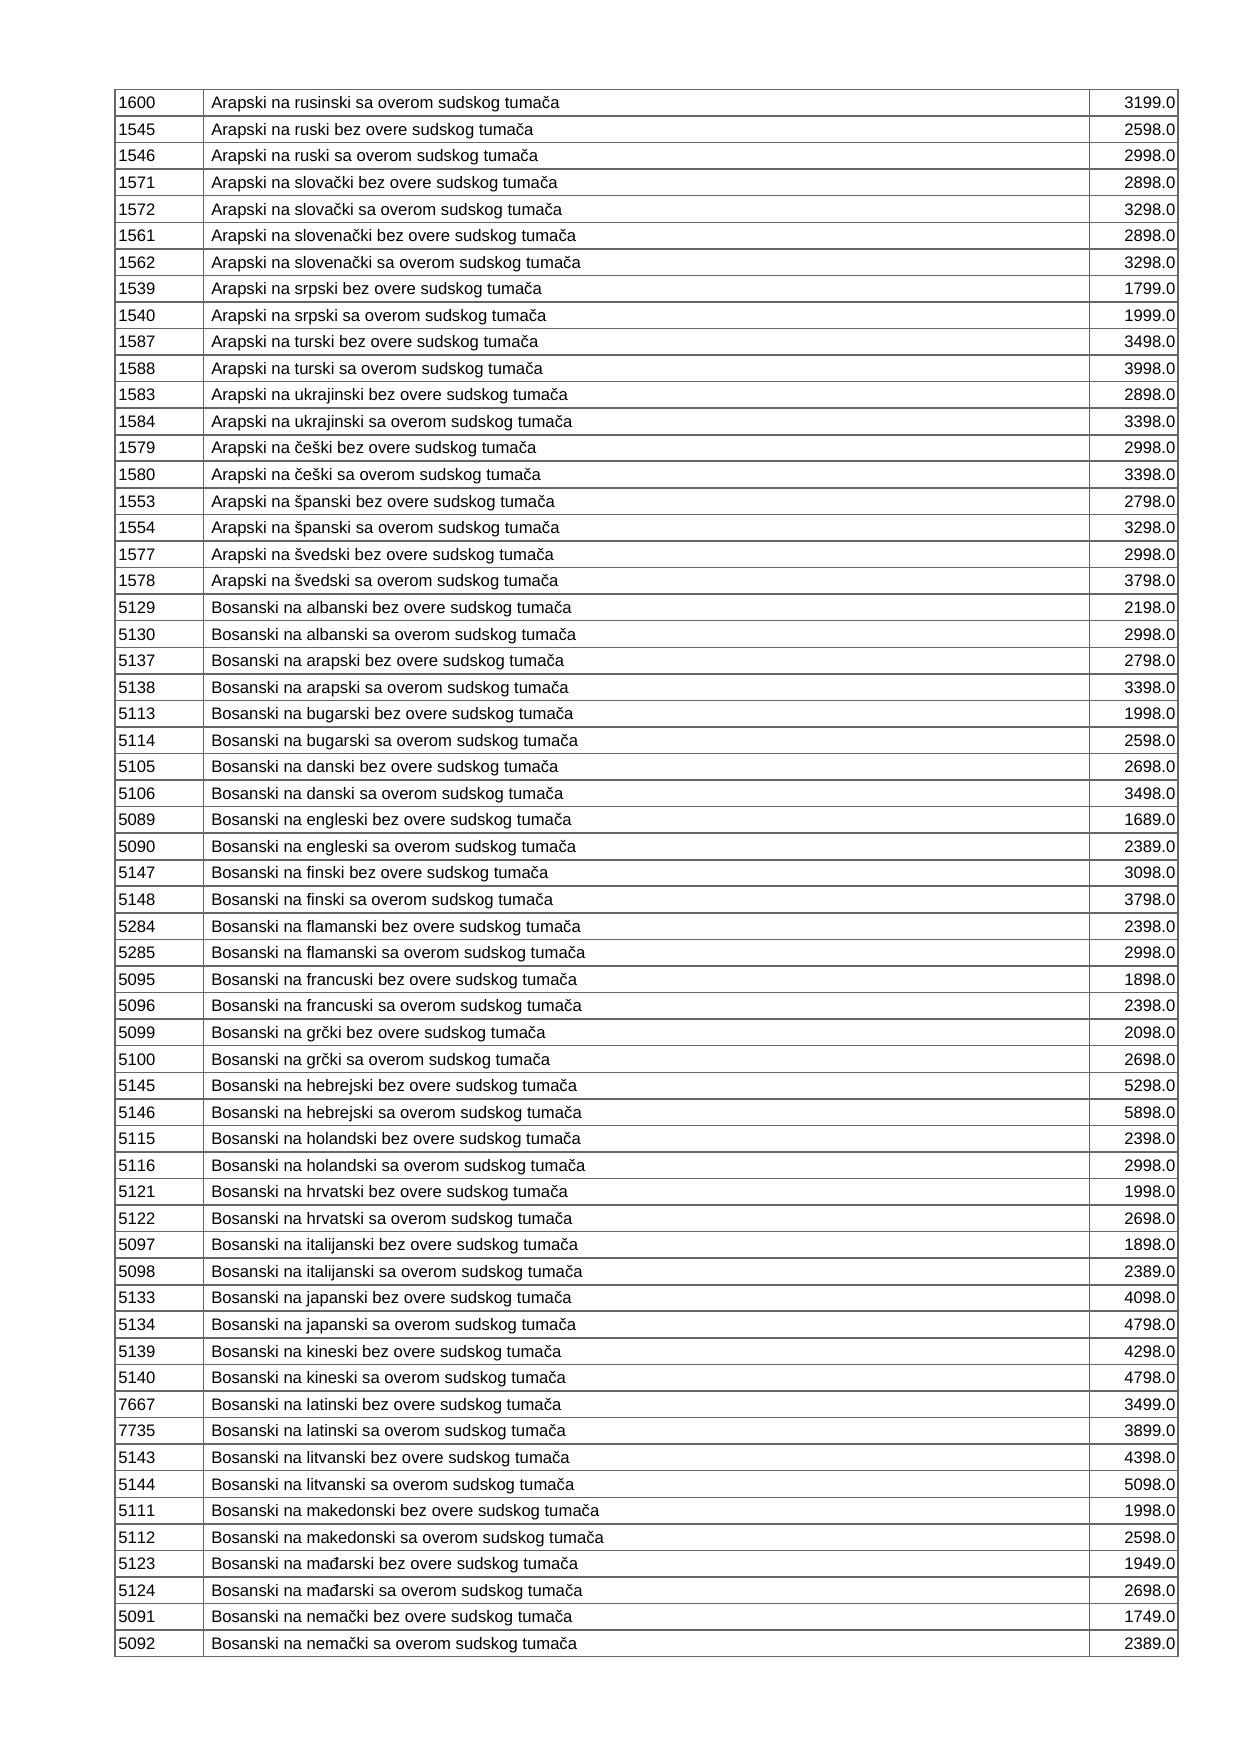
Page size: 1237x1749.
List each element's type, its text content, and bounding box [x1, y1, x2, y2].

table_cell 5137 [116, 648, 203, 673]
table_cell 1562 [116, 250, 203, 274]
table_cell 1546 [116, 143, 203, 168]
table_cell 2398.0 [1090, 993, 1177, 1018]
table_cell Bosanski na japanski bez overe sudskog tumača [204, 1286, 1089, 1310]
table_cell Bosanski na mađarski bez overe sudskog tumača [204, 1551, 1089, 1576]
table_cell 5140 [116, 1365, 203, 1390]
table_cell Arapski na švedski bez overe sudskog tumača [204, 542, 1089, 567]
table_cell Bosanski na hrvatski sa overom sudskog tumača [204, 1206, 1089, 1231]
table_cell 2898.0 [1090, 223, 1177, 248]
table_cell 3398.0 [1090, 675, 1177, 699]
table_cell 2998.0 [1090, 542, 1177, 567]
table_cell Arapski na ukrajinski bez overe sudskog tumača [204, 382, 1089, 407]
table_cell 3798.0 [1090, 887, 1177, 912]
table_cell 2998.0 [1090, 621, 1177, 646]
table_cell 4798.0 [1090, 1312, 1177, 1337]
table_cell 5122 [116, 1206, 203, 1231]
table_cell Bosanski na grčki sa overom sudskog tumača [204, 1046, 1089, 1071]
table_cell 2798.0 [1090, 648, 1177, 673]
table_cell 5111 [116, 1498, 203, 1523]
table_cell Arapski na ukrajinski sa overom sudskog tumača [204, 409, 1089, 434]
table_cell 3498.0 [1090, 781, 1177, 806]
table_cell 3398.0 [1090, 409, 1177, 434]
table_cell 1898.0 [1090, 1232, 1177, 1257]
table_cell Arapski na ruski sa overom sudskog tumača [204, 143, 1089, 168]
table_cell 5284 [116, 914, 203, 938]
table_cell 1579 [116, 436, 203, 460]
table_cell 1998.0 [1090, 701, 1177, 726]
table_cell 4398.0 [1090, 1445, 1177, 1470]
table_cell 5143 [116, 1445, 203, 1470]
table_cell 2898.0 [1090, 170, 1177, 195]
table_cell Arapski na češki bez overe sudskog tumača [204, 436, 1089, 460]
table_cell Bosanski na albanski bez overe sudskog tumača [204, 595, 1089, 620]
table_cell Arapski na turski sa overom sudskog tumača [204, 356, 1089, 381]
table_cell 1580 [116, 462, 203, 487]
table_cell 1587 [116, 329, 203, 354]
table_cell 3199.0 [1090, 90, 1177, 115]
table_cell Bosanski na bugarski bez overe sudskog tumača [204, 701, 1089, 726]
table_cell Bosanski na arapski bez overe sudskog tumača [204, 648, 1089, 673]
table_cell 1898.0 [1090, 967, 1177, 992]
table_cell 4798.0 [1090, 1365, 1177, 1390]
table_cell 2698.0 [1090, 1578, 1177, 1603]
table_cell 5114 [116, 728, 203, 753]
table_cell 5145 [116, 1073, 203, 1098]
table_cell 2998.0 [1090, 940, 1177, 965]
table_cell Arapski na ruski bez overe sudskog tumača [204, 117, 1089, 142]
table_cell Bosanski na japanski sa overom sudskog tumača [204, 1312, 1089, 1337]
table_cell 7735 [116, 1418, 203, 1443]
table_cell 5134 [116, 1312, 203, 1337]
table_cell 1999.0 [1090, 303, 1177, 328]
table_cell Bosanski na flamanski sa overom sudskog tumača [204, 940, 1089, 965]
table_cell 5139 [116, 1339, 203, 1363]
table_cell 2698.0 [1090, 1206, 1177, 1231]
table_cell Bosanski na hebrejski sa overom sudskog tumača [204, 1100, 1089, 1124]
table_cell 2698.0 [1090, 754, 1177, 779]
table_cell 2998.0 [1090, 143, 1177, 168]
table_cell 1949.0 [1090, 1551, 1177, 1576]
table_cell Arapski na slovenački bez overe sudskog tumača [204, 223, 1089, 248]
table_cell 5144 [116, 1471, 203, 1496]
table_cell 5130 [116, 621, 203, 646]
table_cell 5133 [116, 1286, 203, 1310]
table_cell 2598.0 [1090, 728, 1177, 753]
table_cell 2798.0 [1090, 489, 1177, 513]
table_cell 5096 [116, 993, 203, 1018]
table_cell 3298.0 [1090, 515, 1177, 540]
table_cell 2198.0 [1090, 595, 1177, 620]
table_cell 5098 [116, 1259, 203, 1284]
table_cell 1577 [116, 542, 203, 567]
table_cell 2398.0 [1090, 914, 1177, 938]
table_cell Bosanski na finski bez overe sudskog tumača [204, 861, 1089, 885]
table_cell 5298.0 [1090, 1073, 1177, 1098]
table_cell 5146 [116, 1100, 203, 1124]
table_cell Bosanski na kineski sa overom sudskog tumača [204, 1365, 1089, 1390]
table_cell 5123 [116, 1551, 203, 1576]
table_cell 1539 [116, 276, 203, 301]
table_cell 1584 [116, 409, 203, 434]
table_cell Arapski na češki sa overom sudskog tumača [204, 462, 1089, 487]
table_cell 2898.0 [1090, 382, 1177, 407]
table_cell Bosanski na mađarski sa overom sudskog tumača [204, 1578, 1089, 1603]
table_cell 2398.0 [1090, 1126, 1177, 1151]
table_cell Bosanski na hrvatski bez overe sudskog tumača [204, 1179, 1089, 1204]
table_cell 5113 [116, 701, 203, 726]
table_cell Bosanski na makedonski bez overe sudskog tumača [204, 1498, 1089, 1523]
table_cell 3298.0 [1090, 196, 1177, 221]
table_cell Bosanski na litvanski bez overe sudskog tumača [204, 1445, 1089, 1470]
table_cell 5115 [116, 1126, 203, 1151]
table_cell Arapski na švedski sa overom sudskog tumača [204, 568, 1089, 593]
table_cell 5090 [116, 834, 203, 859]
table_cell Bosanski na engleski bez overe sudskog tumača [204, 807, 1089, 832]
table_cell 1561 [116, 223, 203, 248]
table_cell 3998.0 [1090, 356, 1177, 381]
table_cell 3498.0 [1090, 329, 1177, 354]
table_cell Bosanski na makedonski sa overom sudskog tumača [204, 1525, 1089, 1549]
table_cell Bosanski na albanski sa overom sudskog tumača [204, 621, 1089, 646]
table_cell 5116 [116, 1153, 203, 1178]
table_cell 1540 [116, 303, 203, 328]
table_cell 1998.0 [1090, 1179, 1177, 1204]
table_cell Bosanski na latinski sa overom sudskog tumača [204, 1418, 1089, 1443]
table_cell 7667 [116, 1392, 203, 1417]
table_cell 1998.0 [1090, 1498, 1177, 1523]
table_cell 1588 [116, 356, 203, 381]
table_cell Bosanski na arapski sa overom sudskog tumača [204, 675, 1089, 699]
table_cell Arapski na slovački sa overom sudskog tumača [204, 196, 1089, 221]
table_cell 2698.0 [1090, 1046, 1177, 1071]
table_cell 5106 [116, 781, 203, 806]
table_cell 5097 [116, 1232, 203, 1257]
table_cell 2098.0 [1090, 1020, 1177, 1045]
table_cell 5099 [116, 1020, 203, 1045]
table_cell Bosanski na nemački bez overe sudskog tumača [204, 1604, 1089, 1629]
table_cell Bosanski na litvanski sa overom sudskog tumača [204, 1471, 1089, 1496]
table_cell 5138 [116, 675, 203, 699]
table_cell 1749.0 [1090, 1604, 1177, 1629]
table_cell Bosanski na hebrejski bez overe sudskog tumača [204, 1073, 1089, 1098]
table_cell 3398.0 [1090, 462, 1177, 487]
table_cell 5089 [116, 807, 203, 832]
table_cell 3499.0 [1090, 1392, 1177, 1417]
table_cell 5898.0 [1090, 1100, 1177, 1124]
table_cell 5098.0 [1090, 1471, 1177, 1496]
table_cell Arapski na slovački bez overe sudskog tumača [204, 170, 1089, 195]
table_cell 2598.0 [1090, 1525, 1177, 1549]
table_cell Bosanski na finski sa overom sudskog tumača [204, 887, 1089, 912]
table_cell 1545 [116, 117, 203, 142]
table_cell 1578 [116, 568, 203, 593]
table_cell Arapski na rusinski sa overom sudskog tumača [204, 90, 1089, 115]
table_cell 2998.0 [1090, 436, 1177, 460]
table_cell Bosanski na holandski bez overe sudskog tumača [204, 1126, 1089, 1151]
table_cell 3798.0 [1090, 568, 1177, 593]
table_cell 1689.0 [1090, 807, 1177, 832]
table_cell 5124 [116, 1578, 203, 1603]
table_cell 5100 [116, 1046, 203, 1071]
table_cell 5092 [116, 1631, 203, 1656]
table_cell Bosanski na italijanski bez overe sudskog tumača [204, 1232, 1089, 1257]
table_cell 5091 [116, 1604, 203, 1629]
table_cell 5095 [116, 967, 203, 992]
table_cell 1799.0 [1090, 276, 1177, 301]
table_cell 3098.0 [1090, 861, 1177, 885]
table_cell 1600 [116, 90, 203, 115]
table_cell Bosanski na italijanski sa overom sudskog tumača [204, 1259, 1089, 1284]
table_cell 1553 [116, 489, 203, 513]
table_cell Bosanski na francuski bez overe sudskog tumača [204, 967, 1089, 992]
table_cell Bosanski na francuski sa overom sudskog tumača [204, 993, 1089, 1018]
table_cell 2389.0 [1090, 834, 1177, 859]
table_cell 5112 [116, 1525, 203, 1549]
table_cell 1571 [116, 170, 203, 195]
table_cell 2389.0 [1090, 1259, 1177, 1284]
table_cell 5121 [116, 1179, 203, 1204]
table_cell Bosanski na nemački sa overom sudskog tumača [204, 1631, 1089, 1656]
table_cell 2998.0 [1090, 1153, 1177, 1178]
table_cell Bosanski na bugarski sa overom sudskog tumača [204, 728, 1089, 753]
table_cell 4098.0 [1090, 1286, 1177, 1310]
table_cell 1583 [116, 382, 203, 407]
table_cell 1554 [116, 515, 203, 540]
table_cell Bosanski na kineski bez overe sudskog tumača [204, 1339, 1089, 1363]
table_cell 5147 [116, 861, 203, 885]
table_cell Bosanski na engleski sa overom sudskog tumača [204, 834, 1089, 859]
table_cell Arapski na slovenački sa overom sudskog tumača [204, 250, 1089, 274]
table_cell Arapski na srpski sa overom sudskog tumača [204, 303, 1089, 328]
table_cell Arapski na španski bez overe sudskog tumača [204, 489, 1089, 513]
table_cell Arapski na turski bez overe sudskog tumača [204, 329, 1089, 354]
table_cell 5105 [116, 754, 203, 779]
table_cell Bosanski na danski sa overom sudskog tumača [204, 781, 1089, 806]
table_cell 2598.0 [1090, 117, 1177, 142]
table_cell 5129 [116, 595, 203, 620]
table_cell Bosanski na latinski bez overe sudskog tumača [204, 1392, 1089, 1417]
table_cell Arapski na srpski bez overe sudskog tumača [204, 276, 1089, 301]
table_cell 1572 [116, 196, 203, 221]
table_cell 3298.0 [1090, 250, 1177, 274]
table_cell Bosanski na danski bez overe sudskog tumača [204, 754, 1089, 779]
table_cell 3899.0 [1090, 1418, 1177, 1443]
table_cell Bosanski na flamanski bez overe sudskog tumača [204, 914, 1089, 938]
table_cell Bosanski na grčki bez overe sudskog tumača [204, 1020, 1089, 1045]
table_cell Arapski na španski sa overom sudskog tumača [204, 515, 1089, 540]
table_cell 5148 [116, 887, 203, 912]
table_cell 4298.0 [1090, 1339, 1177, 1363]
table_cell 5285 [116, 940, 203, 965]
table_cell 2389.0 [1090, 1631, 1177, 1656]
table_cell Bosanski na holandski sa overom sudskog tumača [204, 1153, 1089, 1178]
